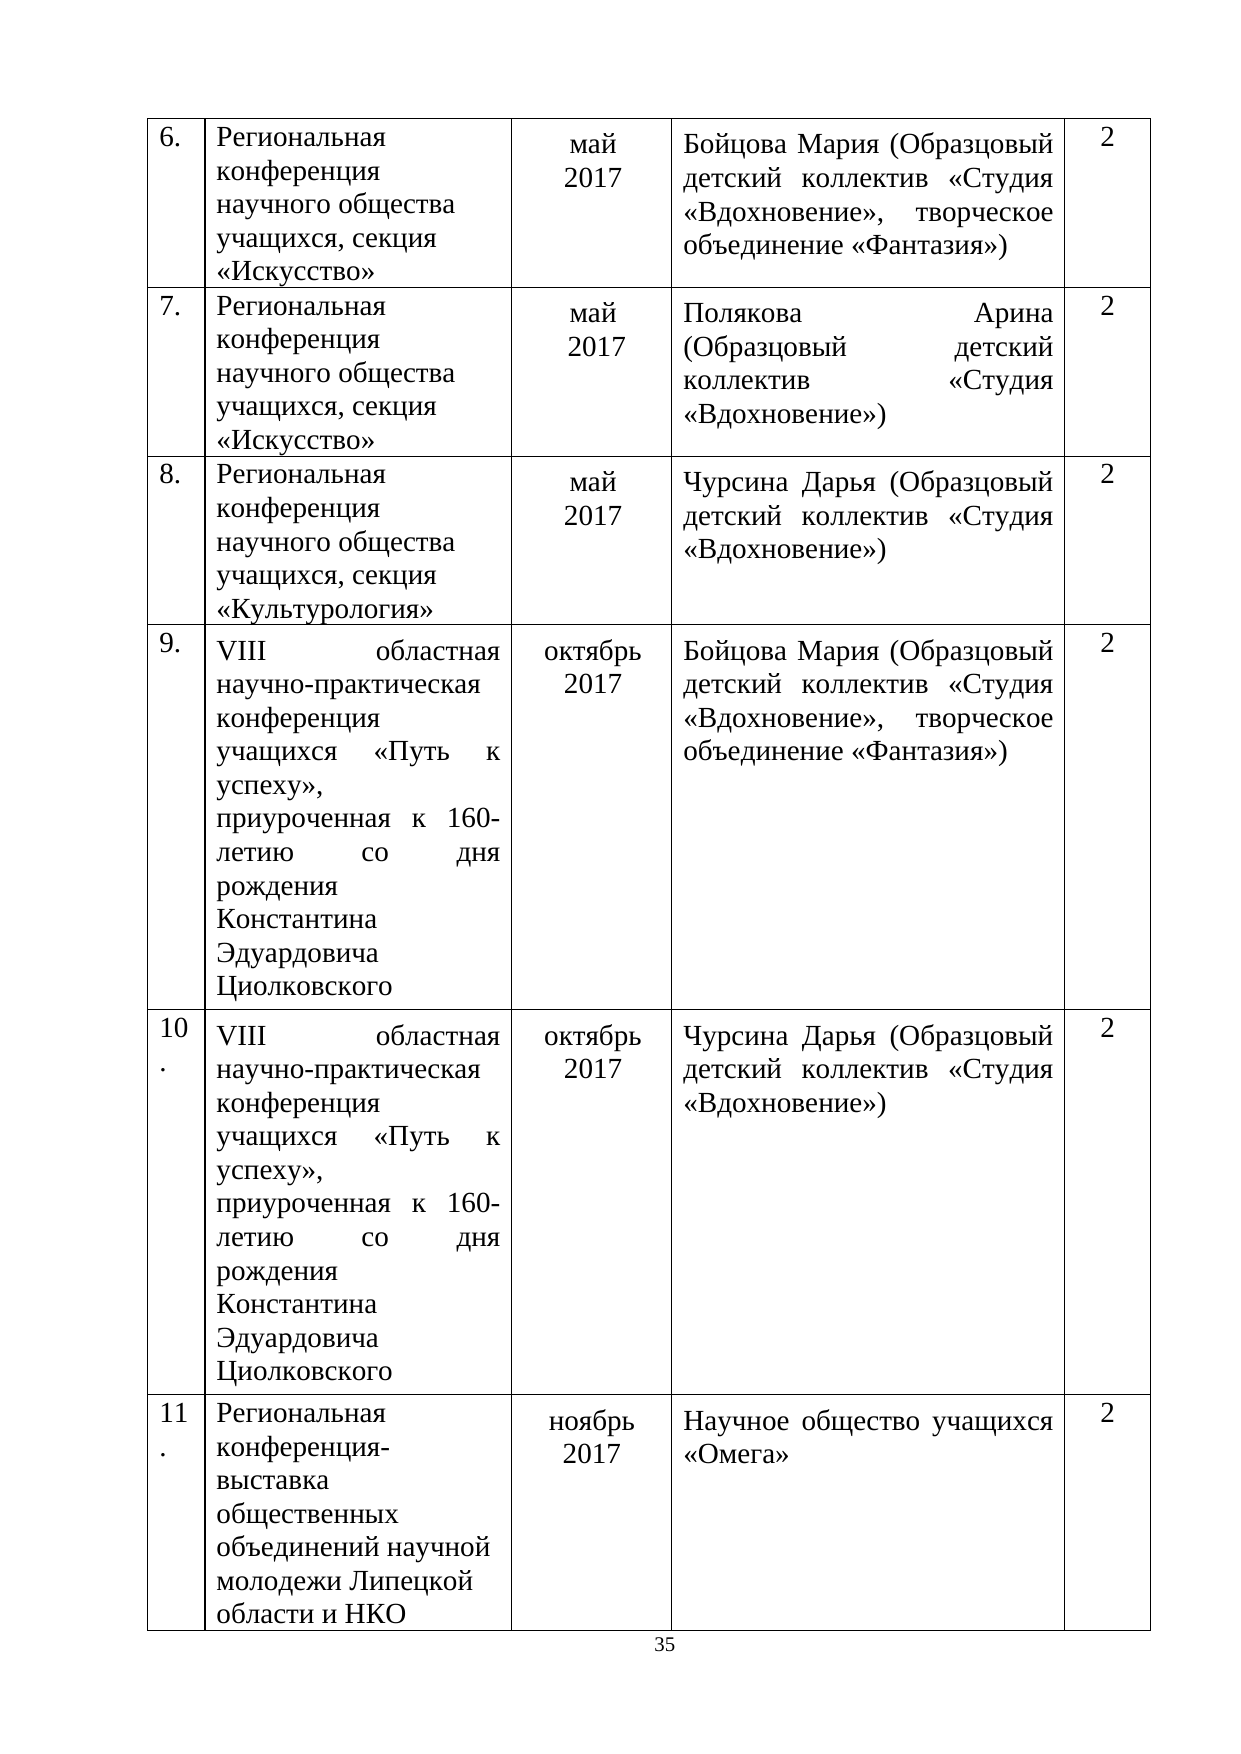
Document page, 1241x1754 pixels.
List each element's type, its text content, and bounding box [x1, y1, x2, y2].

table_cell 10. [148, 1010, 204, 1394]
table_cell Бойцова Мария (Образцовый детский коллектив «Студия «Вдохновение», творческое объединение «Фантазия») [672, 625, 1064, 1009]
table_cell Региональная конференция научного общества учащихся, секция «Искусство» [206, 119, 511, 287]
table_cell 2 [1065, 625, 1150, 1009]
table_cell ноябрь 2017 [512, 1395, 671, 1630]
table_cell октябрь 2017 [512, 1010, 671, 1394]
table_cell VIII областная научно-практическая конференция учащихся «Путь к успеху», приуроченная к 160-летию со дня рождения Константина Эдуардовича Циолковского [206, 625, 511, 1009]
table_cell Полякова Арина (Образцовый детский коллектив «Студия «Вдохновение») [672, 288, 1064, 456]
table_cell VIII областная научно-практическая конференция учащихся «Путь к успеху», приуроченная к 160-летию со дня рождения Константина Эдуардовича Циолковского [206, 1010, 511, 1394]
table_cell 7. [148, 288, 204, 456]
table_cell 2 [1065, 288, 1150, 456]
table_cell 2 [1065, 457, 1150, 624]
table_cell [206, 1395, 511, 1630]
table_cell 2 [1065, 1395, 1150, 1630]
table_cell май 2017 [512, 457, 671, 624]
table_cell 2 [1065, 1010, 1150, 1394]
table_cell Бойцова Мария (Образцовый детский коллектив «Студия «Вдохновение», творческое объединение «Фантазия») [672, 119, 1064, 287]
table_cell 2 [1065, 119, 1150, 287]
table_cell 8. [148, 457, 204, 624]
table_cell Чурсина Дарья (Образцовый детский коллектив «Студия «Вдохновение») [672, 1010, 1064, 1394]
table_cell Региональная конференция научного общества учащихся, секция «Искусство» [206, 288, 511, 456]
table_cell 11. [148, 1395, 204, 1630]
table_cell май 2017 [512, 288, 671, 456]
table_cell Чурсина Дарья (Образцовый детский коллектив «Студия «Вдохновение») [672, 457, 1064, 624]
table_cell Региональная конференция научного общества учащихся, секция «Культурология» [206, 457, 511, 624]
table_cell октябрь 2017 [512, 625, 671, 1009]
table_cell 6. [148, 119, 204, 287]
table_cell май 2017 [512, 119, 671, 287]
table_cell 9. [148, 625, 204, 1009]
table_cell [672, 1395, 1064, 1630]
